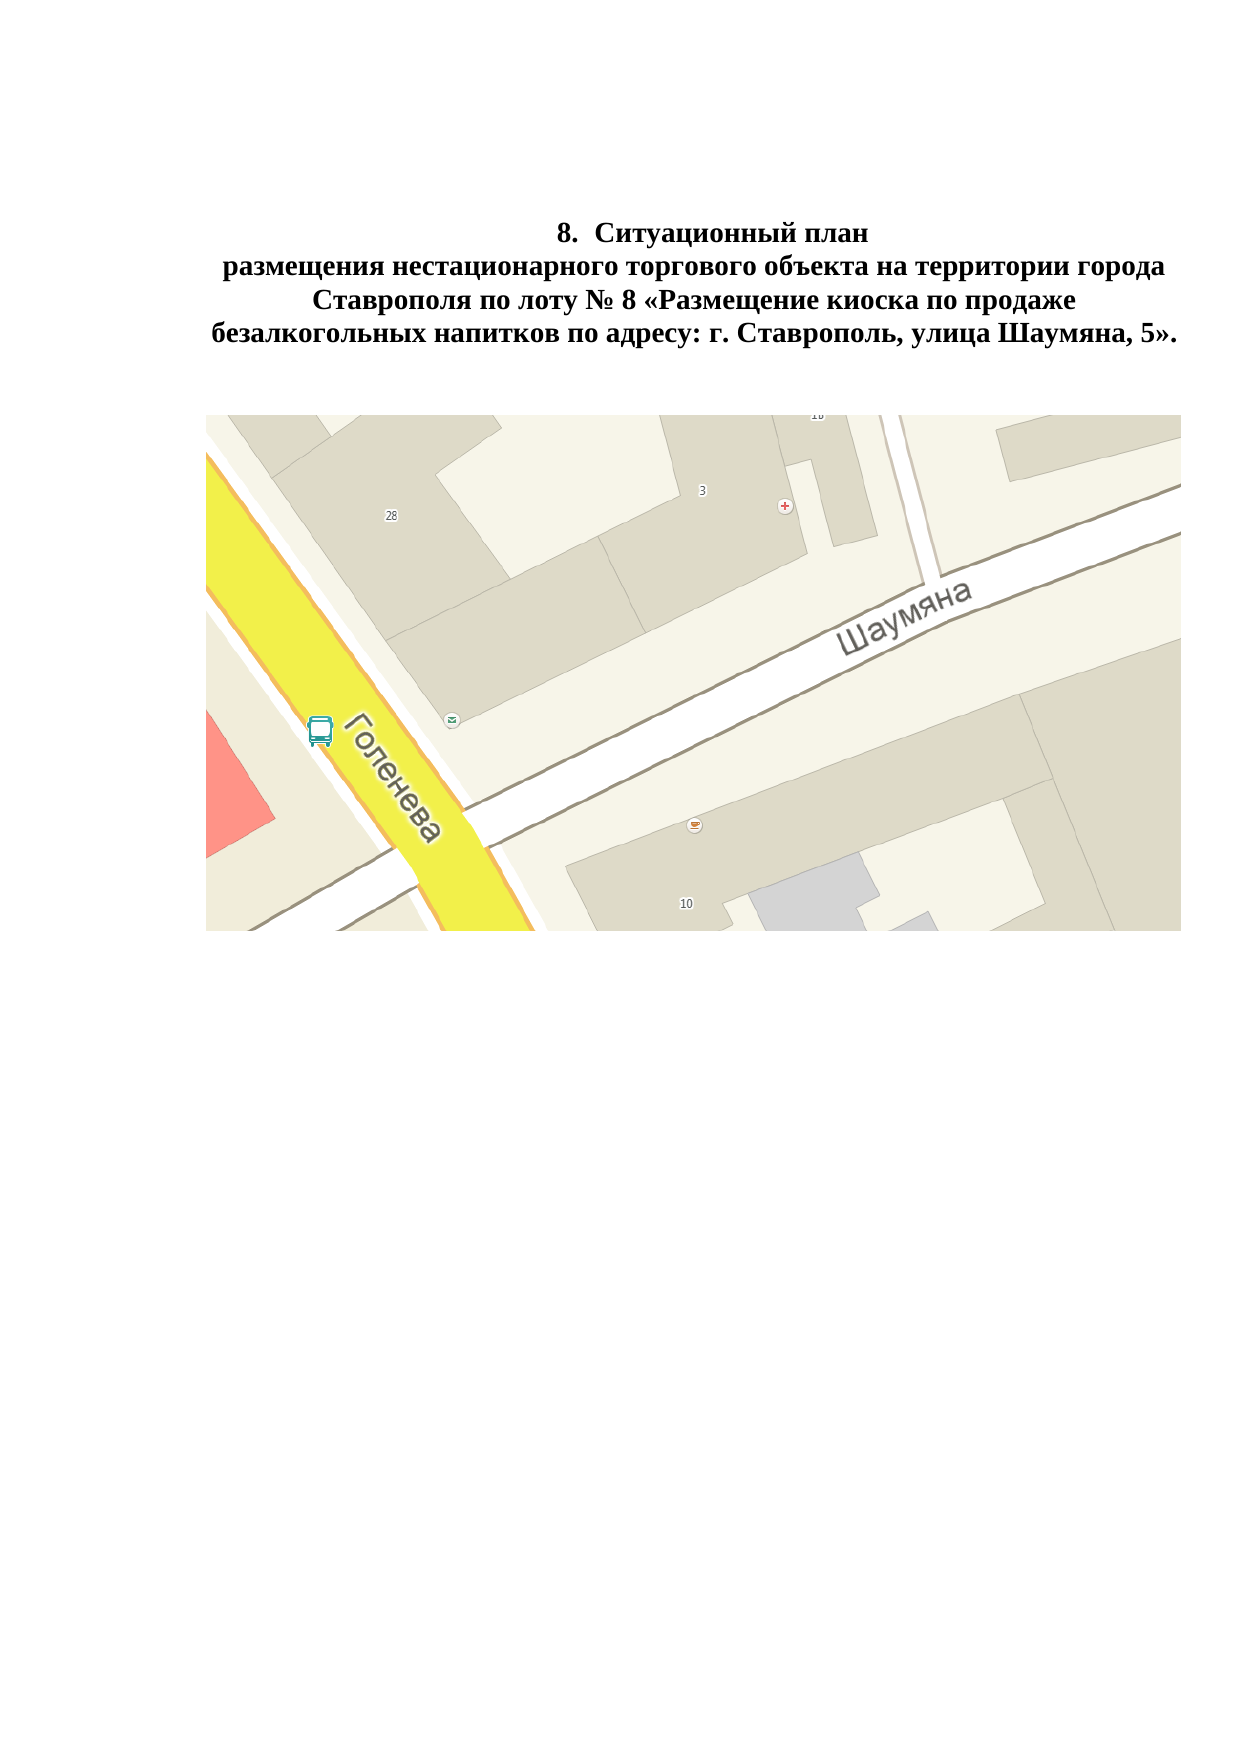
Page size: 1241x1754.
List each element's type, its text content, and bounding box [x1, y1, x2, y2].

list Ситуационный план [244, 215, 1181, 248]
text размещения нестационарного торгового объекта на территории города Ставрополя по лоту № 8 «Размещение киоска по продаже безалкогольных напитков по адресу: г. Ставрополь, улица Шаумяна, 5». [207, 248, 1181, 349]
picture [206, 415, 1181, 931]
